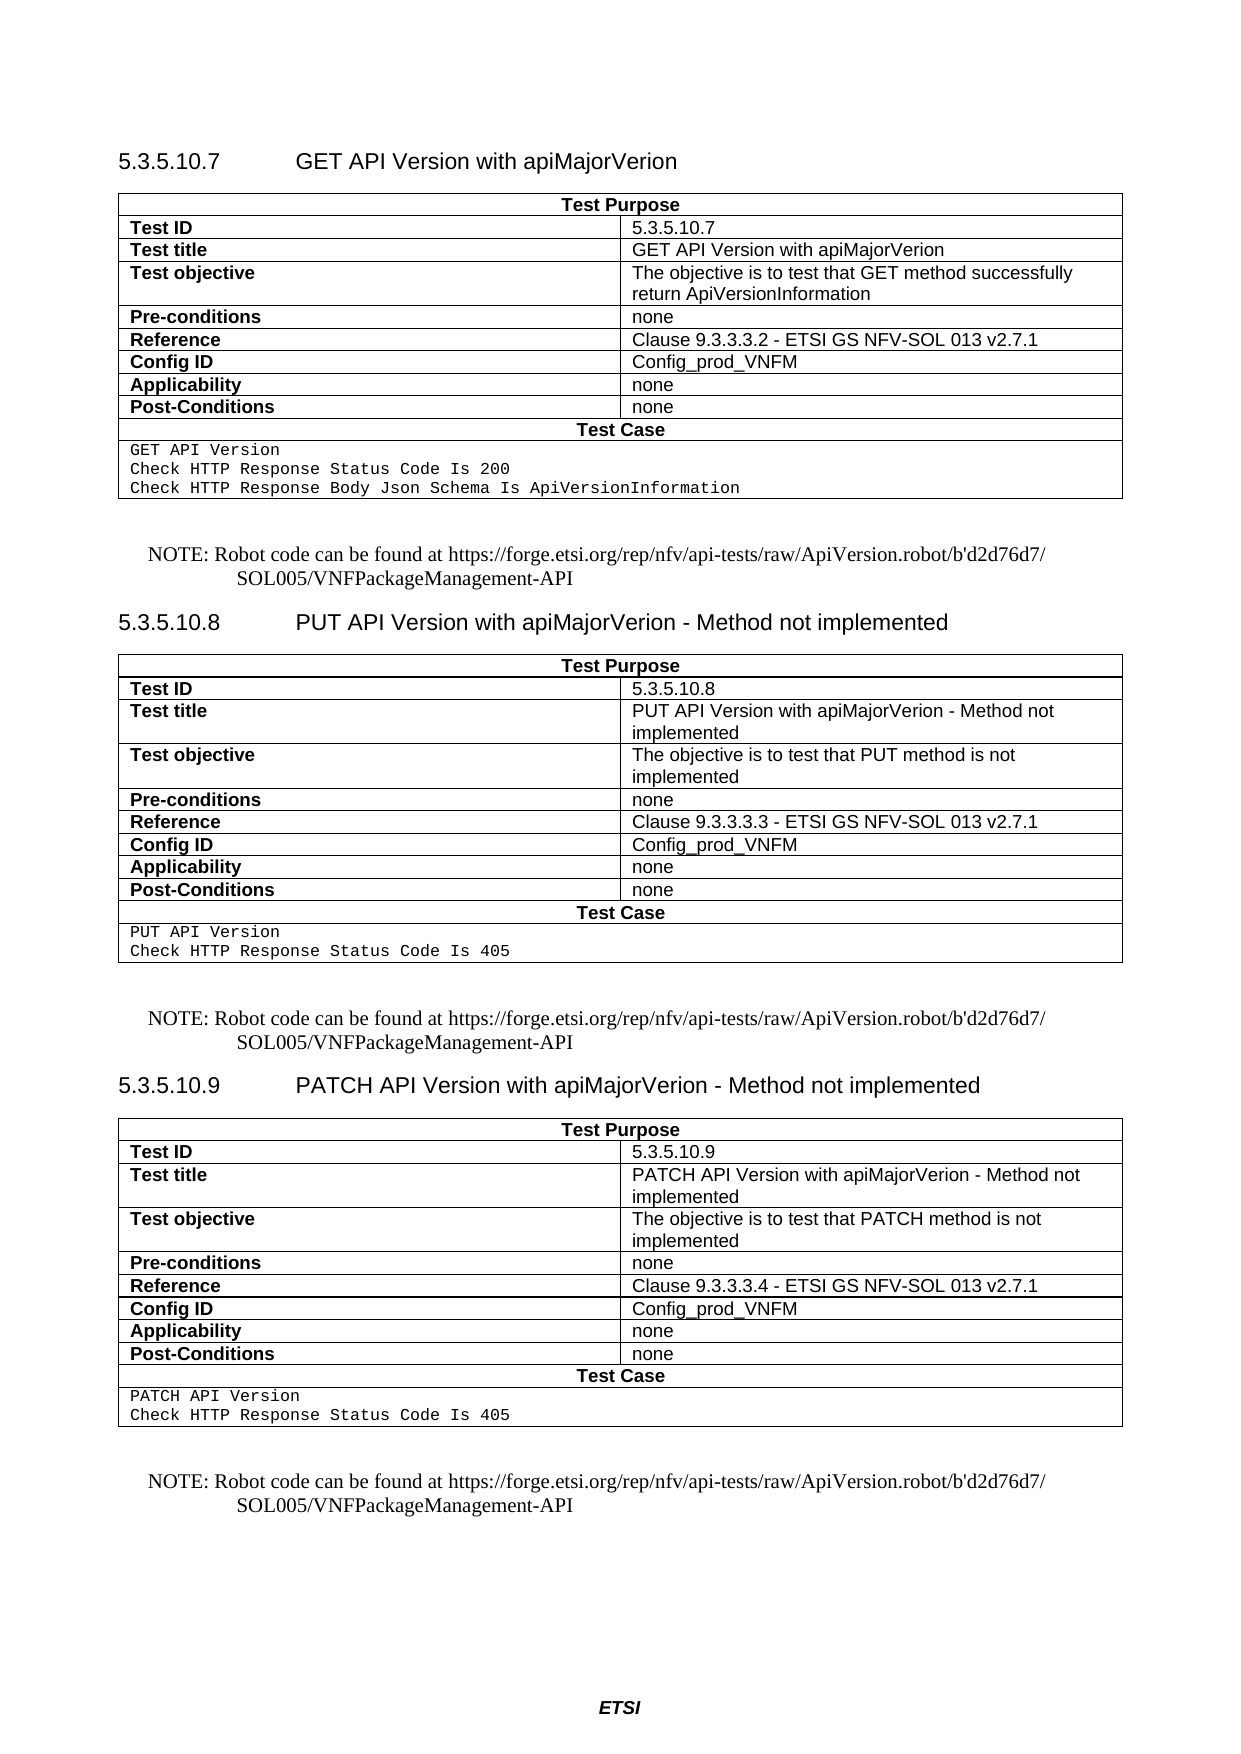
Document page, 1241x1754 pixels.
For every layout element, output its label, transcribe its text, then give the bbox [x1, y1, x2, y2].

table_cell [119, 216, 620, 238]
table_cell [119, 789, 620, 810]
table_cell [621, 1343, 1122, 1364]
subtitle 5.3.5.10.7 GET API Version with apiMajorVerion [118, 148, 1122, 174]
subtitle 5.3.5.10.8 PUT API Version with apiMajorVerion - Method not implemented [118, 609, 1122, 635]
text NOTE: Robot code can be found at https://forge.etsi.org/rep/nfv/api-tests/raw/ApiVersion.robot/b'd2d76d7/SOL005/VNFPackageManagement-API [148, 542, 1122, 590]
text NOTE: Robot code can be found at https://forge.etsi.org/rep/nfv/api-tests/raw/ApiVersion.robot/b'd2d76d7/SOL005/VNFPackageManagement-API [148, 1006, 1122, 1054]
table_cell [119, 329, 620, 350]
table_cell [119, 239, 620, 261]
text NOTE: Robot code can be found at https://forge.etsi.org/rep/nfv/api-tests/raw/ApiVersion.robot/b'd2d76d7/SOL005/VNFPackageManagement-API [148, 1469, 1122, 1517]
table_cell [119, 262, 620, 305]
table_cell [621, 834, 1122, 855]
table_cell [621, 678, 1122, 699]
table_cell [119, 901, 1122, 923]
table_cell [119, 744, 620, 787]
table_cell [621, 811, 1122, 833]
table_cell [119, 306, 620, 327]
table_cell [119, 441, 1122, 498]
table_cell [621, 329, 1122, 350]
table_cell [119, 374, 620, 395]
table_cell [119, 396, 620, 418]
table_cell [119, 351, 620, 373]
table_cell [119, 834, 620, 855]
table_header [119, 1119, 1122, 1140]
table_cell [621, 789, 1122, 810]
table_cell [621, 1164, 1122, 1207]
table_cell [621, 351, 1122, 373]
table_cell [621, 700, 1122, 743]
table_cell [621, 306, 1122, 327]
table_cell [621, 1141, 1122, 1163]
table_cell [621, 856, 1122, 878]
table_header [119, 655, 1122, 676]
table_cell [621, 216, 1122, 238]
subtitle 5.3.5.10.9 PATCH API Version with apiMajorVerion - Method not implemented [118, 1072, 1122, 1099]
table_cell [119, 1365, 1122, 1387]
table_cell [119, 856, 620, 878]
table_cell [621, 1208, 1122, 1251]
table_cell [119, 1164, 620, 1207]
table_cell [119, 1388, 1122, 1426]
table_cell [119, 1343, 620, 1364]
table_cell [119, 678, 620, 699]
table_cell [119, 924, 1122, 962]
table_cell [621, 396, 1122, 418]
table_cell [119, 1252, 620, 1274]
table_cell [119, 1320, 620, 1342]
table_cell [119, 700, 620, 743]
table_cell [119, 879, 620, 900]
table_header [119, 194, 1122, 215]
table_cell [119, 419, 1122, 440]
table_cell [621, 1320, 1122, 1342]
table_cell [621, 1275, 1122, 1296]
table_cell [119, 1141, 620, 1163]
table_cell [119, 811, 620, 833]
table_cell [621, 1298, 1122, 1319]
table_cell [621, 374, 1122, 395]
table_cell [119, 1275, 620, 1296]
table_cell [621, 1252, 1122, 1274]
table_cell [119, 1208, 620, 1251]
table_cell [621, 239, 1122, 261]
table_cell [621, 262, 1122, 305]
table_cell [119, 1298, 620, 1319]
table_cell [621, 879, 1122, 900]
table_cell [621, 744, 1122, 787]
